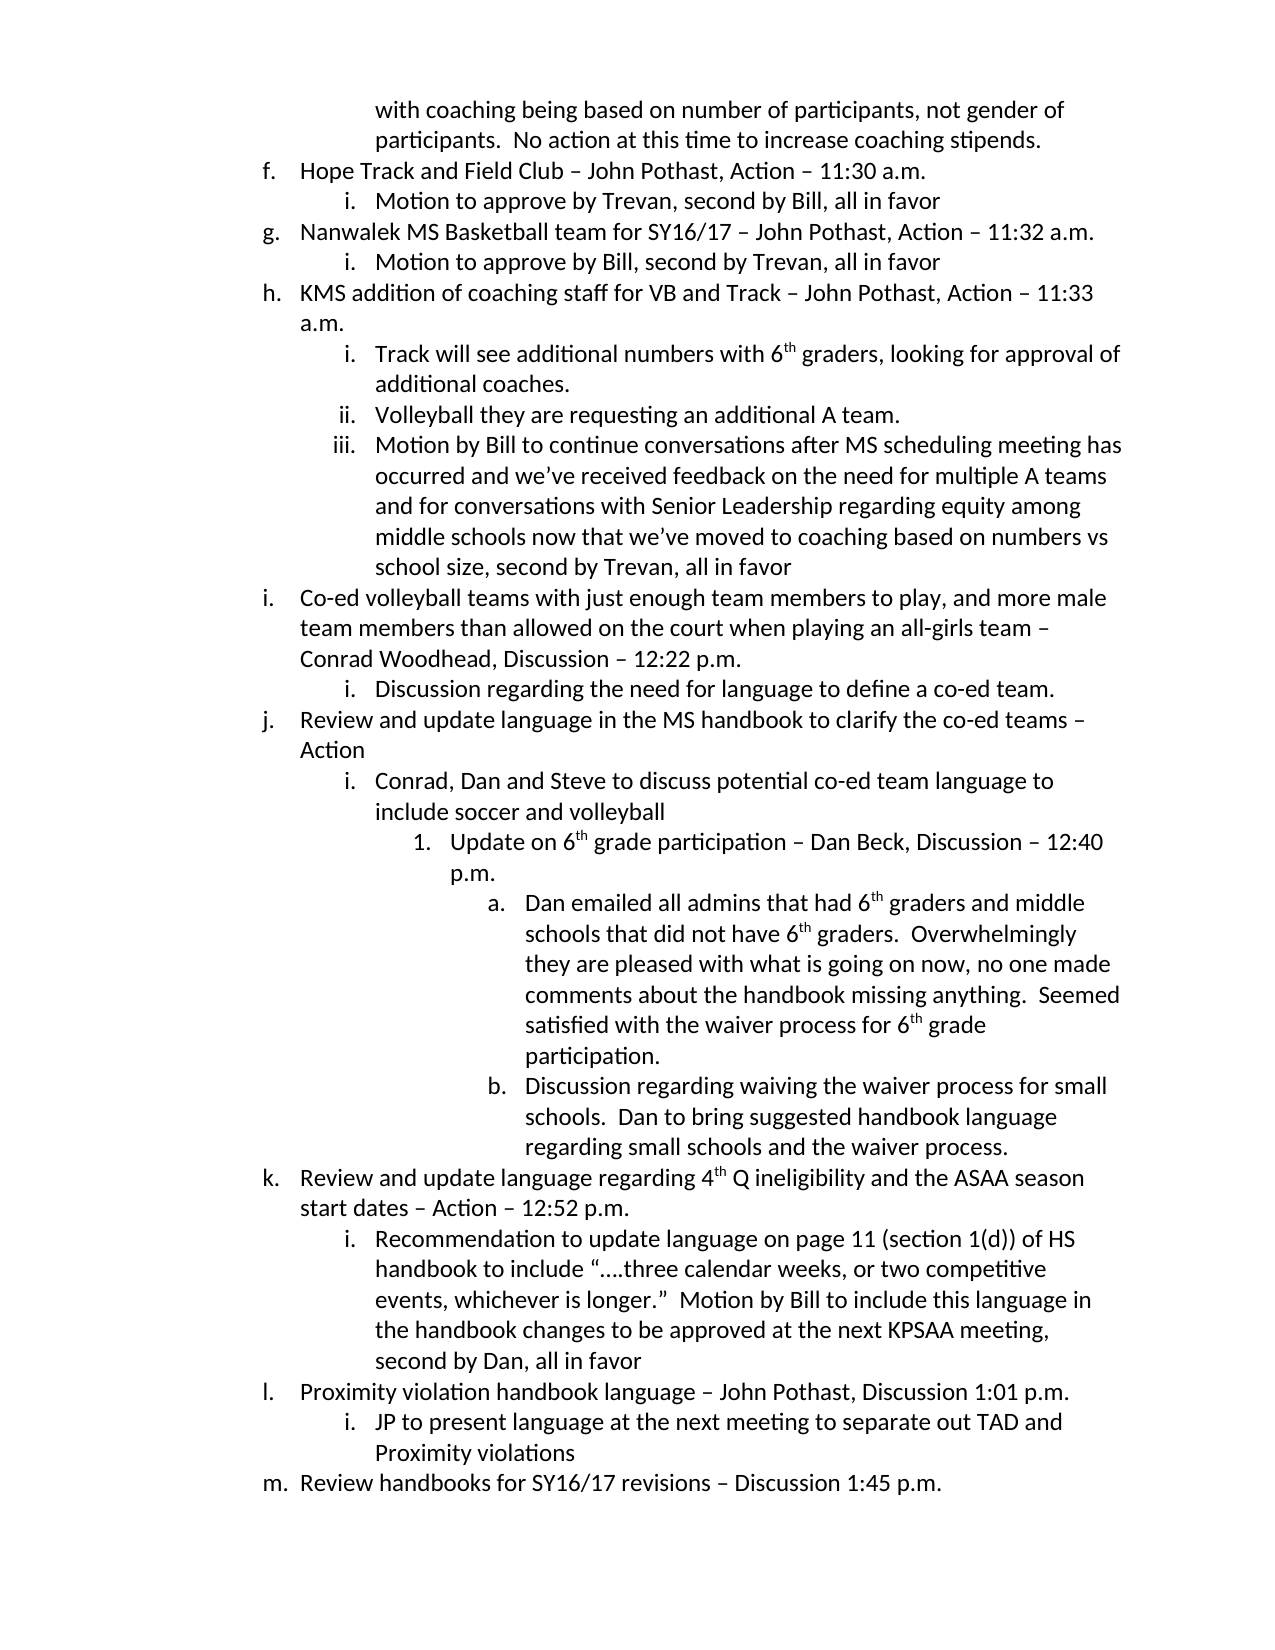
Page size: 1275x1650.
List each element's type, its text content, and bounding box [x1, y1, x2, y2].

list Proximity violation handbook language – John Pothast, Discussion 1:01 p.m. [262, 1376, 1125, 1406]
list KMS addition of coaching staff for VB and Track – John Pothast, Action – 11:33 a.m. [262, 277, 1125, 338]
list Review and update language in the MS handbook to clarify the co-ed teams –Action [262, 704, 1125, 765]
list Update on 6th grade participation – Dan Beck, Discussion – 12:40 p.m. [412, 826, 1125, 887]
list Dan emailed all admins that had 6th graders and middle schools that did not have 6th graders. Overwhelmingly they are pleased with what is going on now, no one made comments about the handbook missing anything. Seemed satisfied with the waiver process for 6th grade participation. [487, 887, 1125, 1070]
list Conrad, Dan and Steve to discuss potential co-ed team language to include soccer and volleyball [356, 765, 1125, 826]
list Hope Track and Field Club – John Pothast, Action – 11:30 a.m. [262, 155, 1125, 185]
list Track will see additional numbers with 6th graders, looking for approval of additional coaches. [356, 338, 1125, 399]
list Motion to approve by Bill, second by Trevan, all in favor [356, 246, 1125, 277]
list Recommendation to update language on page 11 (section 1(d)) of HS handbook to include “….three calendar weeks, or two competitive events, whichever is longer.” Motion by Bill to include this language in the handbook changes to be approved at the next KPSAA meeting, second by Dan, all in favor [356, 1223, 1125, 1376]
list Co-ed volleyball teams with just enough team members to play, and more male team members than allowed on the court when playing an all-girls team – Conrad Woodhead, Discussion – 12:22 p.m. [262, 582, 1125, 674]
list Motion by Bill to continue conversations after MS scheduling meeting has occurred and we’ve received feedback on the need for multiple A teams and for conversations with Senior Leadership regarding equity among middle schools now that we’ve moved to coaching based on numbers vs school size, second by Trevan, all in favor [356, 429, 1125, 582]
list Volleyball they are requesting an additional A team. [356, 399, 1125, 429]
list Review and update language regarding 4th Q ineligibility and the ASAA season start dates – Action – 12:52 p.m. [262, 1162, 1125, 1223]
list Motion to approve by Trevan, second by Bill, all in favor [356, 185, 1125, 216]
list Discussion regarding the need for language to define a co-ed team. [356, 674, 1125, 704]
list Nanwalek MS Basketball team for SY16/17 – John Pothast, Action – 11:32 a.m. [262, 216, 1125, 246]
list Review handbooks for SY16/17 revisions – Discussion 1:45 p.m. [262, 1467, 1125, 1498]
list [356, 94, 1125, 155]
list Discussion regarding waiving the waiver process for small schools. Dan to bring suggested handbook language regarding small schools and the waiver process. [487, 1070, 1125, 1162]
list JP to present language at the next meeting to separate out TAD and Proximity violations [356, 1406, 1125, 1467]
